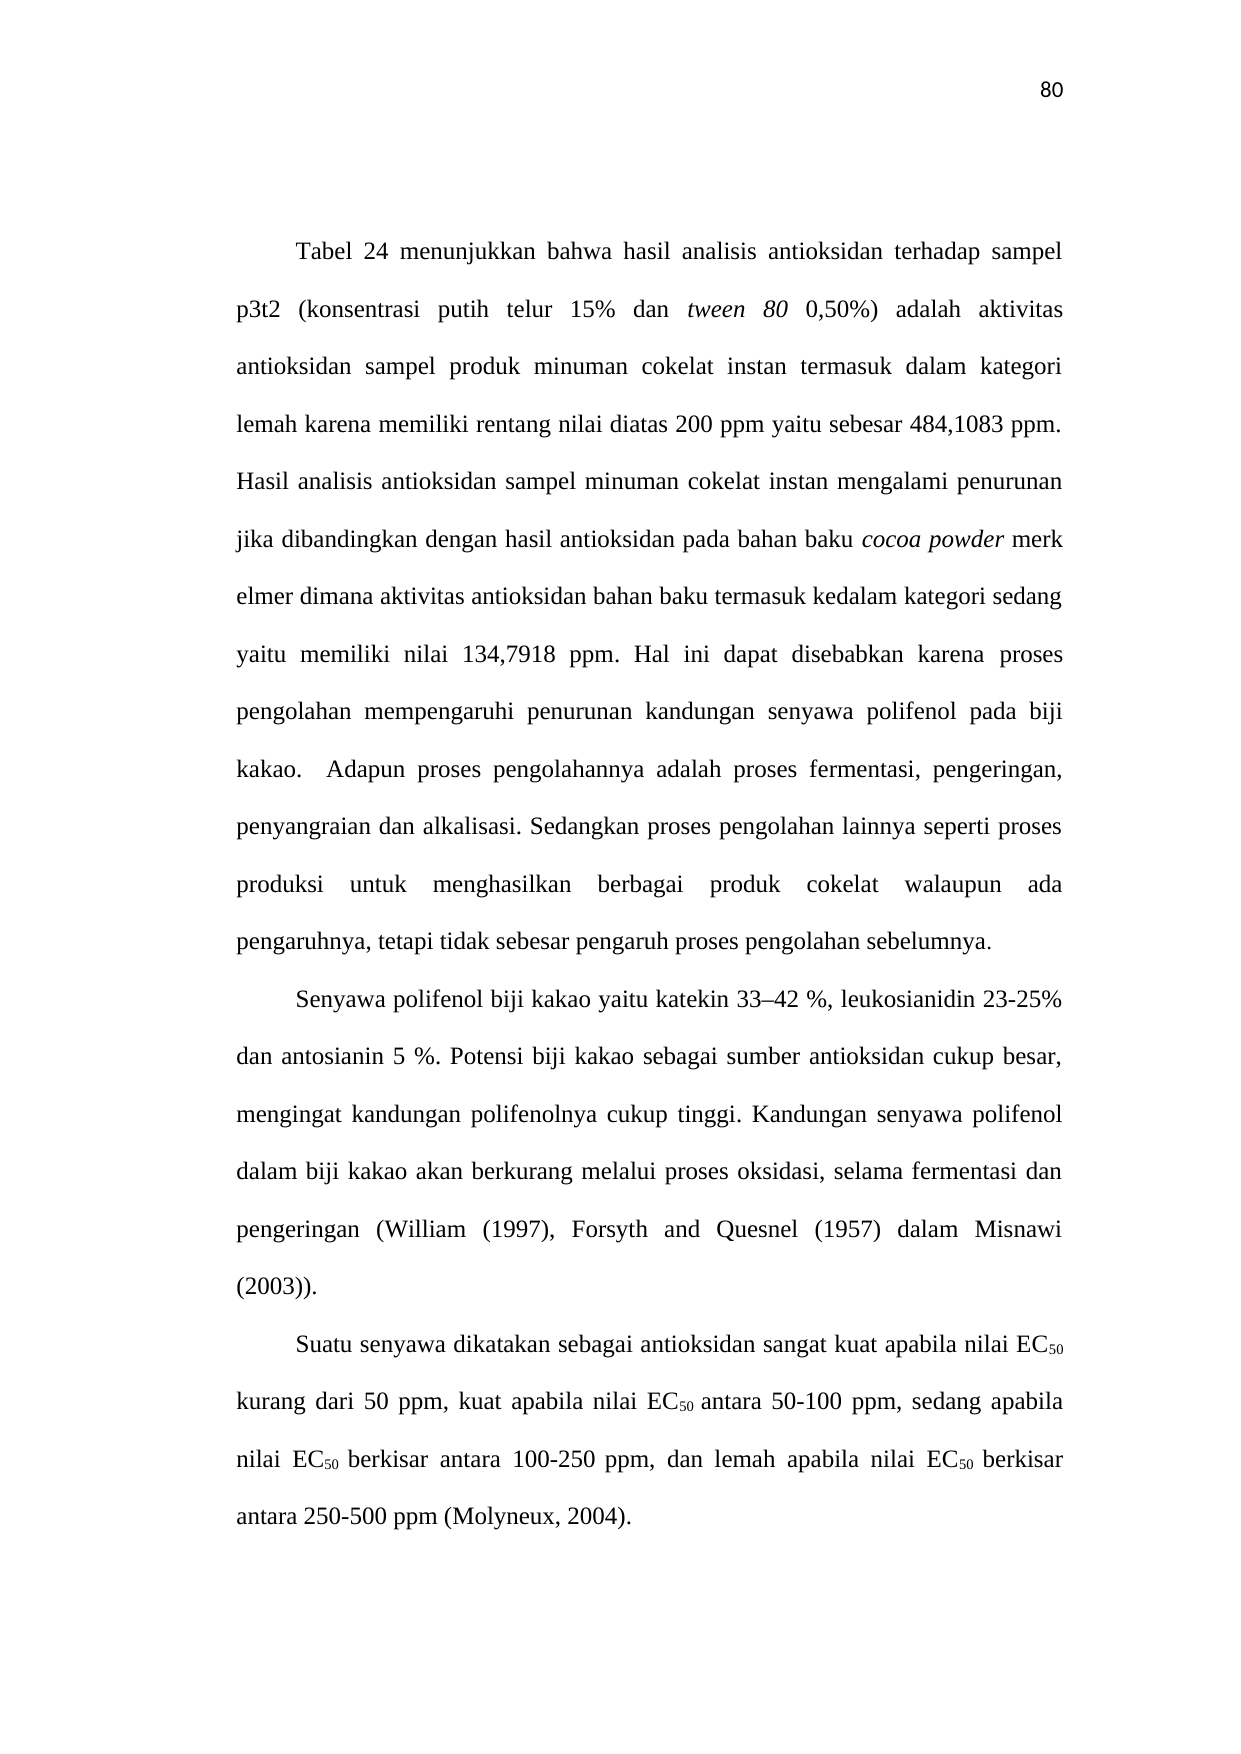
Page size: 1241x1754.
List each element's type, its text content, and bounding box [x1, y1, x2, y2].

text Suatu senyawa dikatakan sebagai antioksidan sangat kuat apabila nilai EC50 kurang dari 50 ppm, kuat apabila nilai EC50 antara 50-100 ppm, sedang apabila nilai EC50 berkisar antara 100-250 ppm, dan lemah apabila nilai EC50 berkisar antara 250-500 ppm (Molyneux, 2004). [236, 1329, 1063, 1530]
list Tabel 24 menunjukkan bahwa hasil analisis antioksidan terhadap sampel p3t2 (konsentrasi putih telur 15% dan tween 80 0,50%) adalah aktivitas antioksidan sampel produk minuman cokelat instan termasuk dalam kategori lemah karena memiliki rentang nilai diatas 200 ppm yaitu sebesar 484,1083 ppm. Hasil analisis antioksidan sampel minuman cokelat instan mengalami penurunan jika dibandingkan dengan hasil antioksidan pada bahan baku cocoa powder merk elmer dimana aktivitas antioksidan bahan baku termasuk kedalam kategori sedang yaitu memiliki nilai 134,7918 ppm. Hal ini dapat disebabkan karena proses pengolahan mempengaruhi penurunan kandungan senyawa polifenol pada biji kakao. Adapun proses pengolahannya adalah proses fermentasi, pengeringan, penyangraian dan alkalisasi. Sedangkan proses pengolahan lainnya seperti proses produksi untuk menghasilkan berbagai produk cokelat walaupun ada pengaruhnya, tetapi tidak sebesar pengaruh proses pengolahan sebelumnya. [236, 236, 1063, 955]
list Senyawa polifenol biji kakao yaitu katekin 33–42 %, leukosianidin 23-25% dan antosianin 5 %. Potensi biji kakao sebagai sumber antioksidan cukup besar, mengingat kandungan polifenolnya cukup tinggi. Kandungan senyawa polifenol dalam biji kakao akan berkurang melalui proses oksidasi, selama fermentasi dan pengeringan (William (1997), Forsyth and Quesnel (1957) dalam Misnawi (2003)). [236, 984, 1063, 1300]
